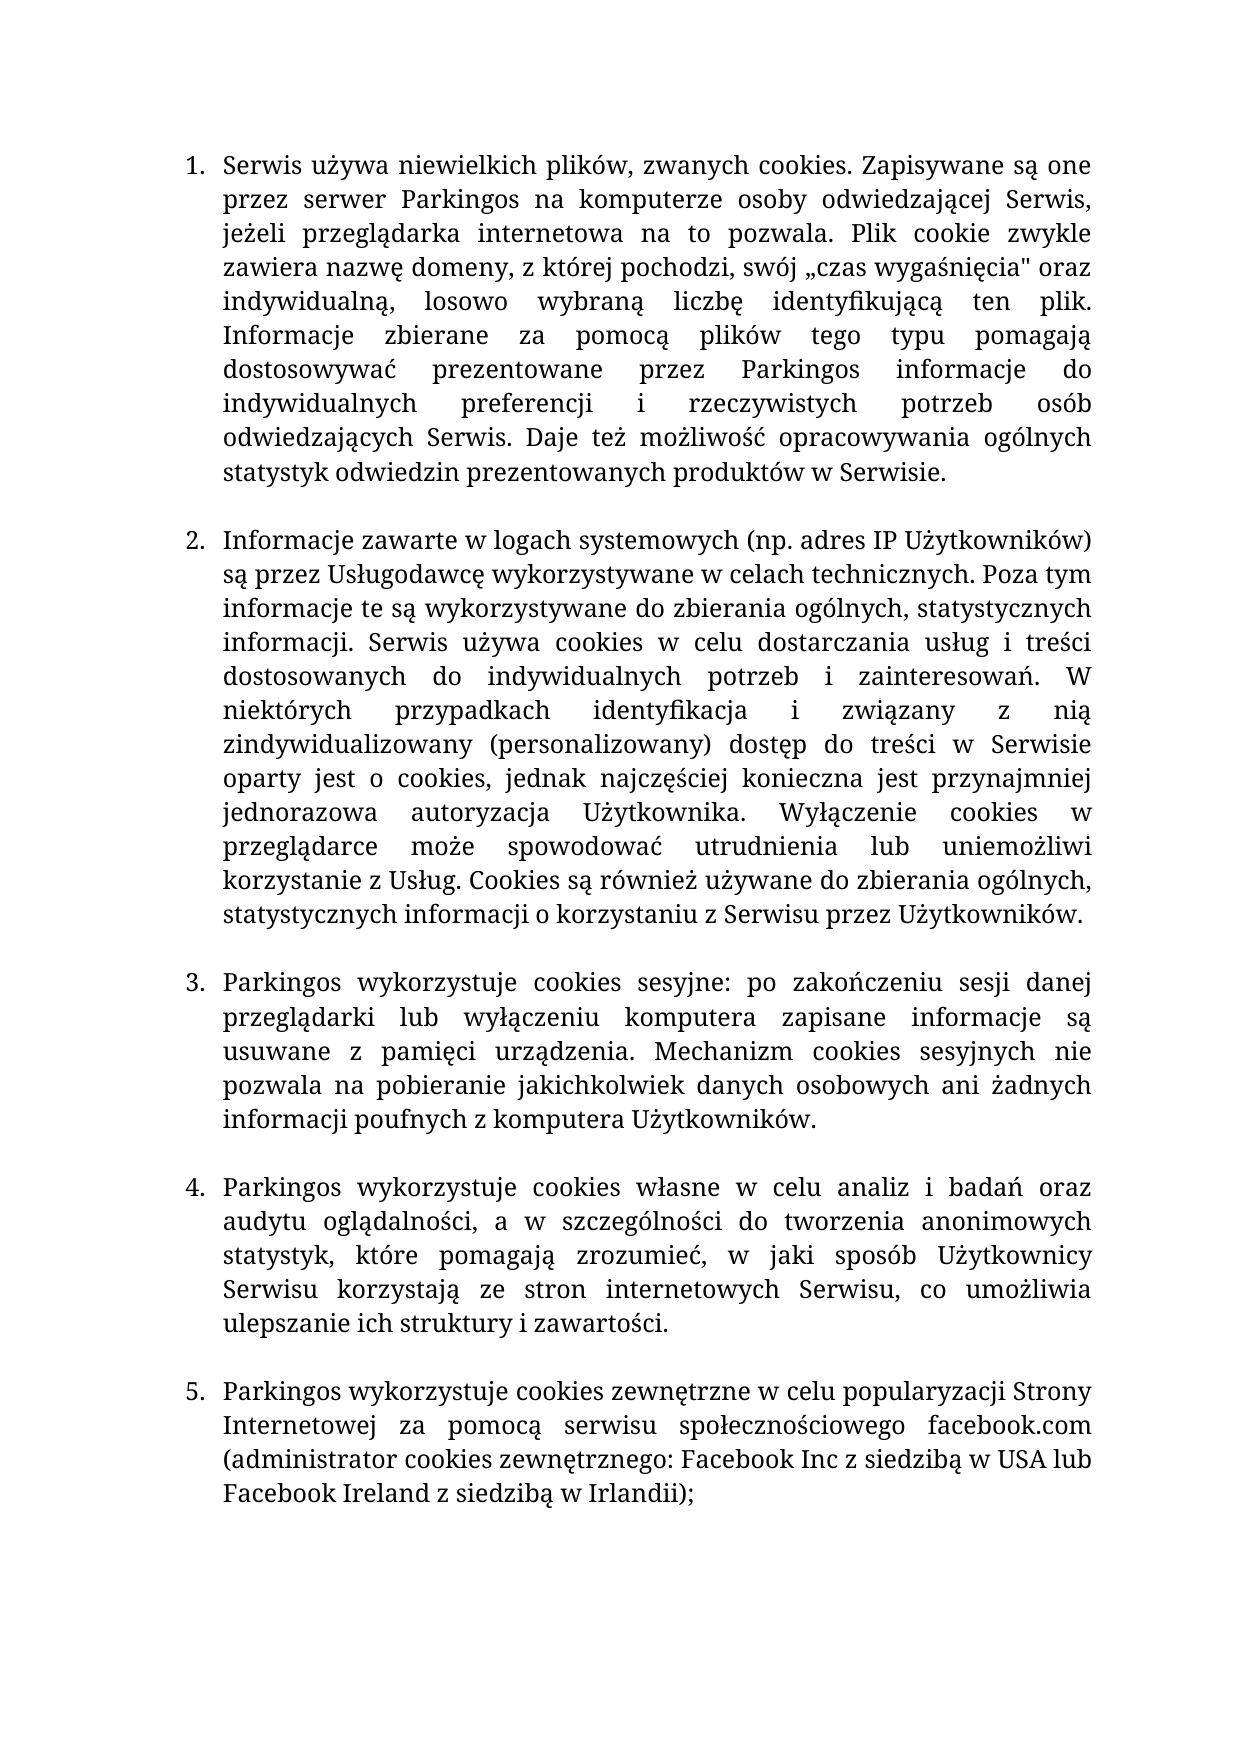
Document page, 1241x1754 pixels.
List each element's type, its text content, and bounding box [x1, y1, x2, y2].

list Parkingos wykorzystuje cookies zewnętrzne w celu popularyzacji Strony Internetowej za pomocą serwisu społecznościowego facebook.com (administrator cookies zewnętrznego: Facebook Inc z siedzibą w USA lub Facebook Ireland z siedzibą w Irlandii); [185, 1374, 1093, 1510]
list Parkingos wykorzystuje cookies własne w celu analiz i badań oraz audytu oglądalności, a w szczególności do tworzenia anonimowych statystyk, które pomagają zrozumieć, w jaki sposób Użytkownicy Serwisu korzystają ze stron internetowych Serwisu, co umożliwia ulepszanie ich struktury i zawartości. [185, 1169, 1093, 1340]
list Serwis używa niewielkich plików, zwanych cookies. Zapisywane są one przez serwer Parkingos na komputerze osoby odwiedzającej Serwis, jeżeli przeglądarka internetowa na to pozwala. Plik cookie zwykle zawiera nazwę domeny, z której pochodzi, swój „czas wygaśnięcia" oraz indywidualną, losowo wybraną liczbę identyfikującą ten plik. Informacje zbierane za pomocą plików tego typu pomagają dostosowywać prezentowane przez Parkingos informacje do indywidualnych preferencji i rzeczywistych potrzeb osób odwiedzających Serwis. Daje też możliwość opracowywania ogólnych statystyk odwiedzin prezentowanych produktów w Serwisie. [185, 148, 1093, 488]
list Parkingos wykorzystuje cookies sesyjne: po zakończeniu sesji danej przeglądarki lub wyłączeniu komputera zapisane informacje są usuwane z pamięci urządzenia. Mechanizm cookies sesyjnych nie pozwala na pobieranie jakichkolwiek danych osobowych ani żadnych informacji poufnych z komputera Użytkowników. [185, 965, 1093, 1135]
list Informacje zawarte w logach systemowych (np. adres IP Użytkowników) są przez Usługodawcę wykorzystywane w celach technicznych. Poza tym informacje te są wykorzystywane do zbierania ogólnych, statystycznych informacji. Serwis używa cookies w celu dostarczania usług i treści dostosowanych do indywidualnych potrzeb i zainteresowań. W niektórych przypadkach identyfikacja i związany z nią zindywidualizowany (personalizowany) dostęp do treści w Serwisie oparty jest o cookies, jednak najczęściej konieczna jest przynajmniej jednorazowa autoryzacja Użytkownika. Wyłączenie cookies w przeglądarce może spowodować utrudnienia lub uniemożliwi korzystanie z Usług. Cookies są również używane do zbierania ogólnych, statystycznych informacji o korzystaniu z Serwisu przez Użytkowników. [185, 522, 1093, 931]
